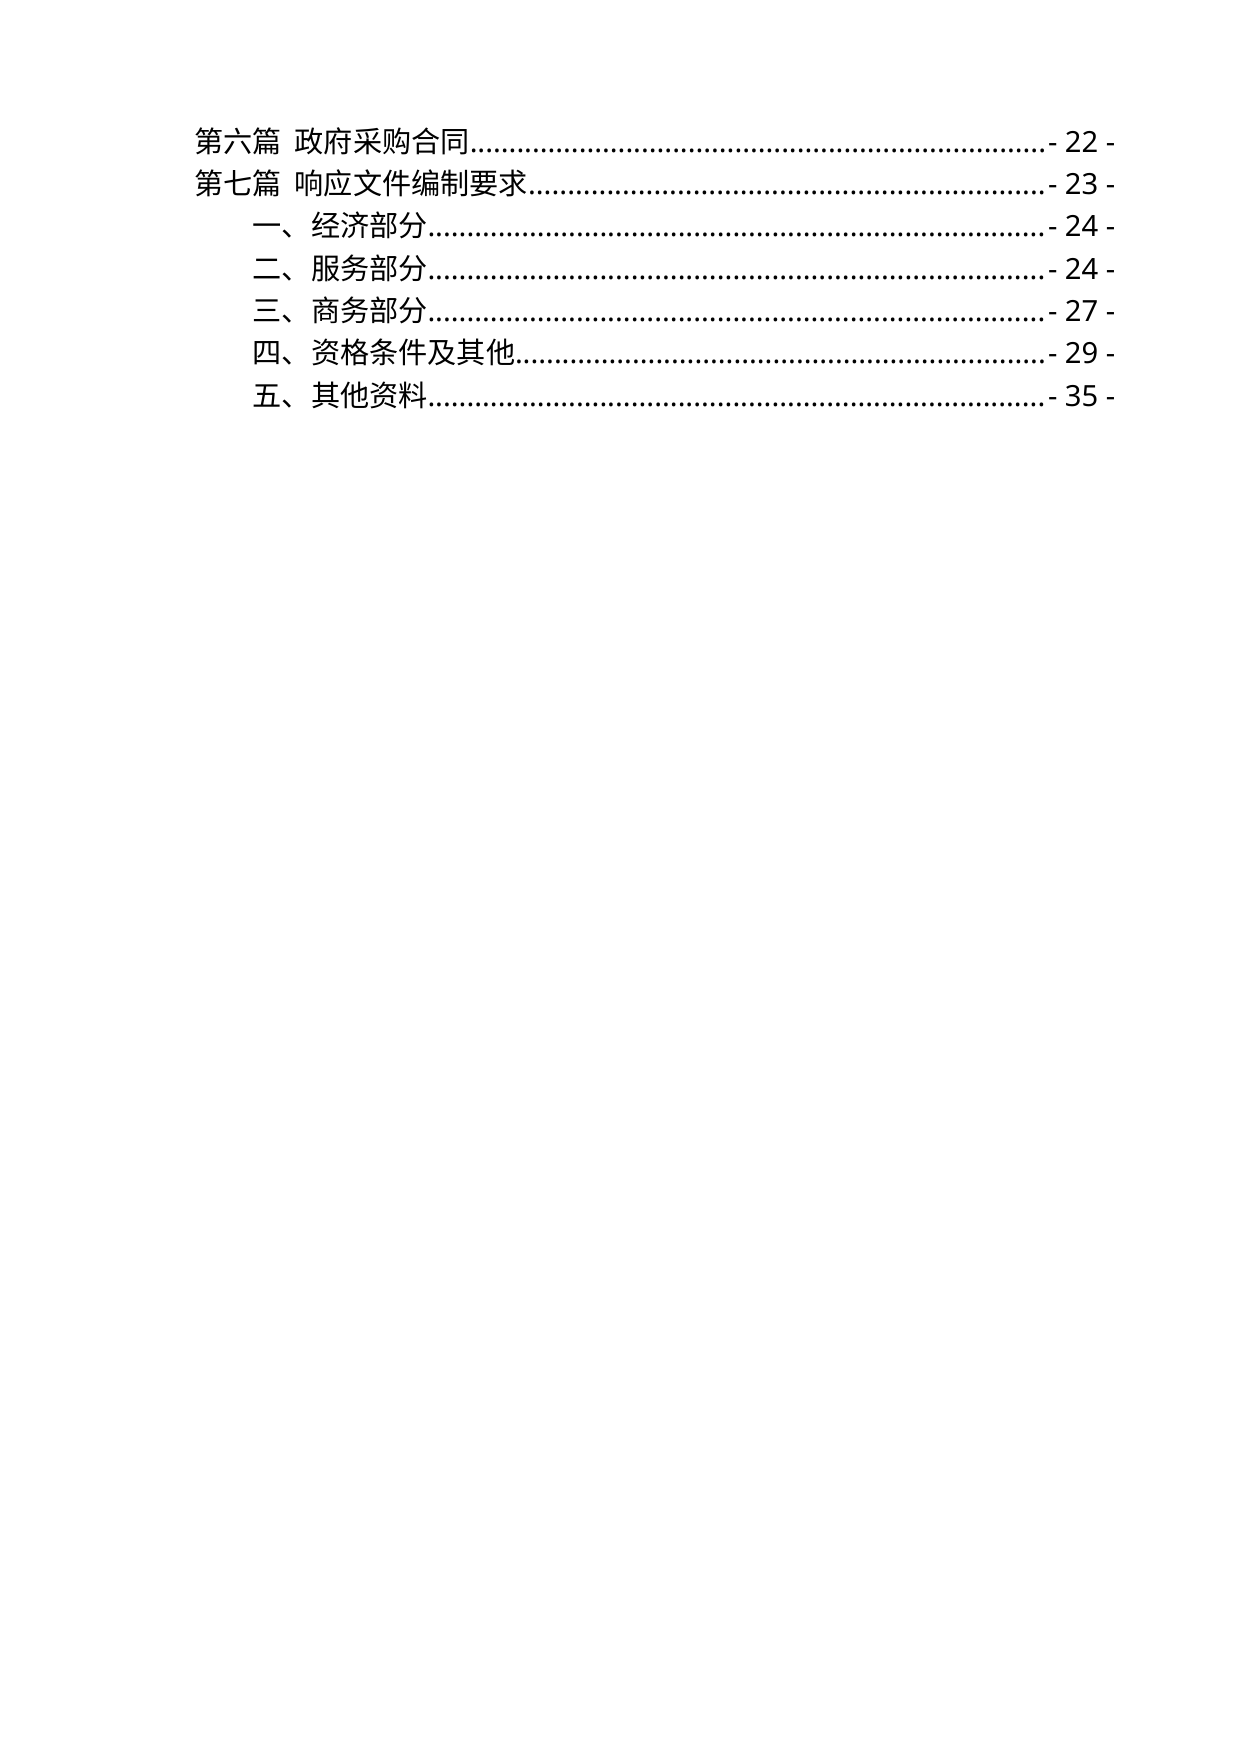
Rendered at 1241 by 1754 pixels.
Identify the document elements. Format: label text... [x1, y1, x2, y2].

text 二、服务部分 - 24 - [252, 245, 1116, 288]
text 四、资格条件及其他 - 29 - [252, 330, 1116, 372]
text 第六篇 政府采购合同 - 22 - [194, 118, 1116, 161]
text 五、其他资料 - 35 - [252, 372, 1116, 415]
text 第七篇 响应文件编制要求 - 23 - [194, 161, 1116, 203]
text 三、商务部分 - 27 - [252, 288, 1116, 330]
text 一、经济部分 - 24 - [252, 203, 1116, 245]
